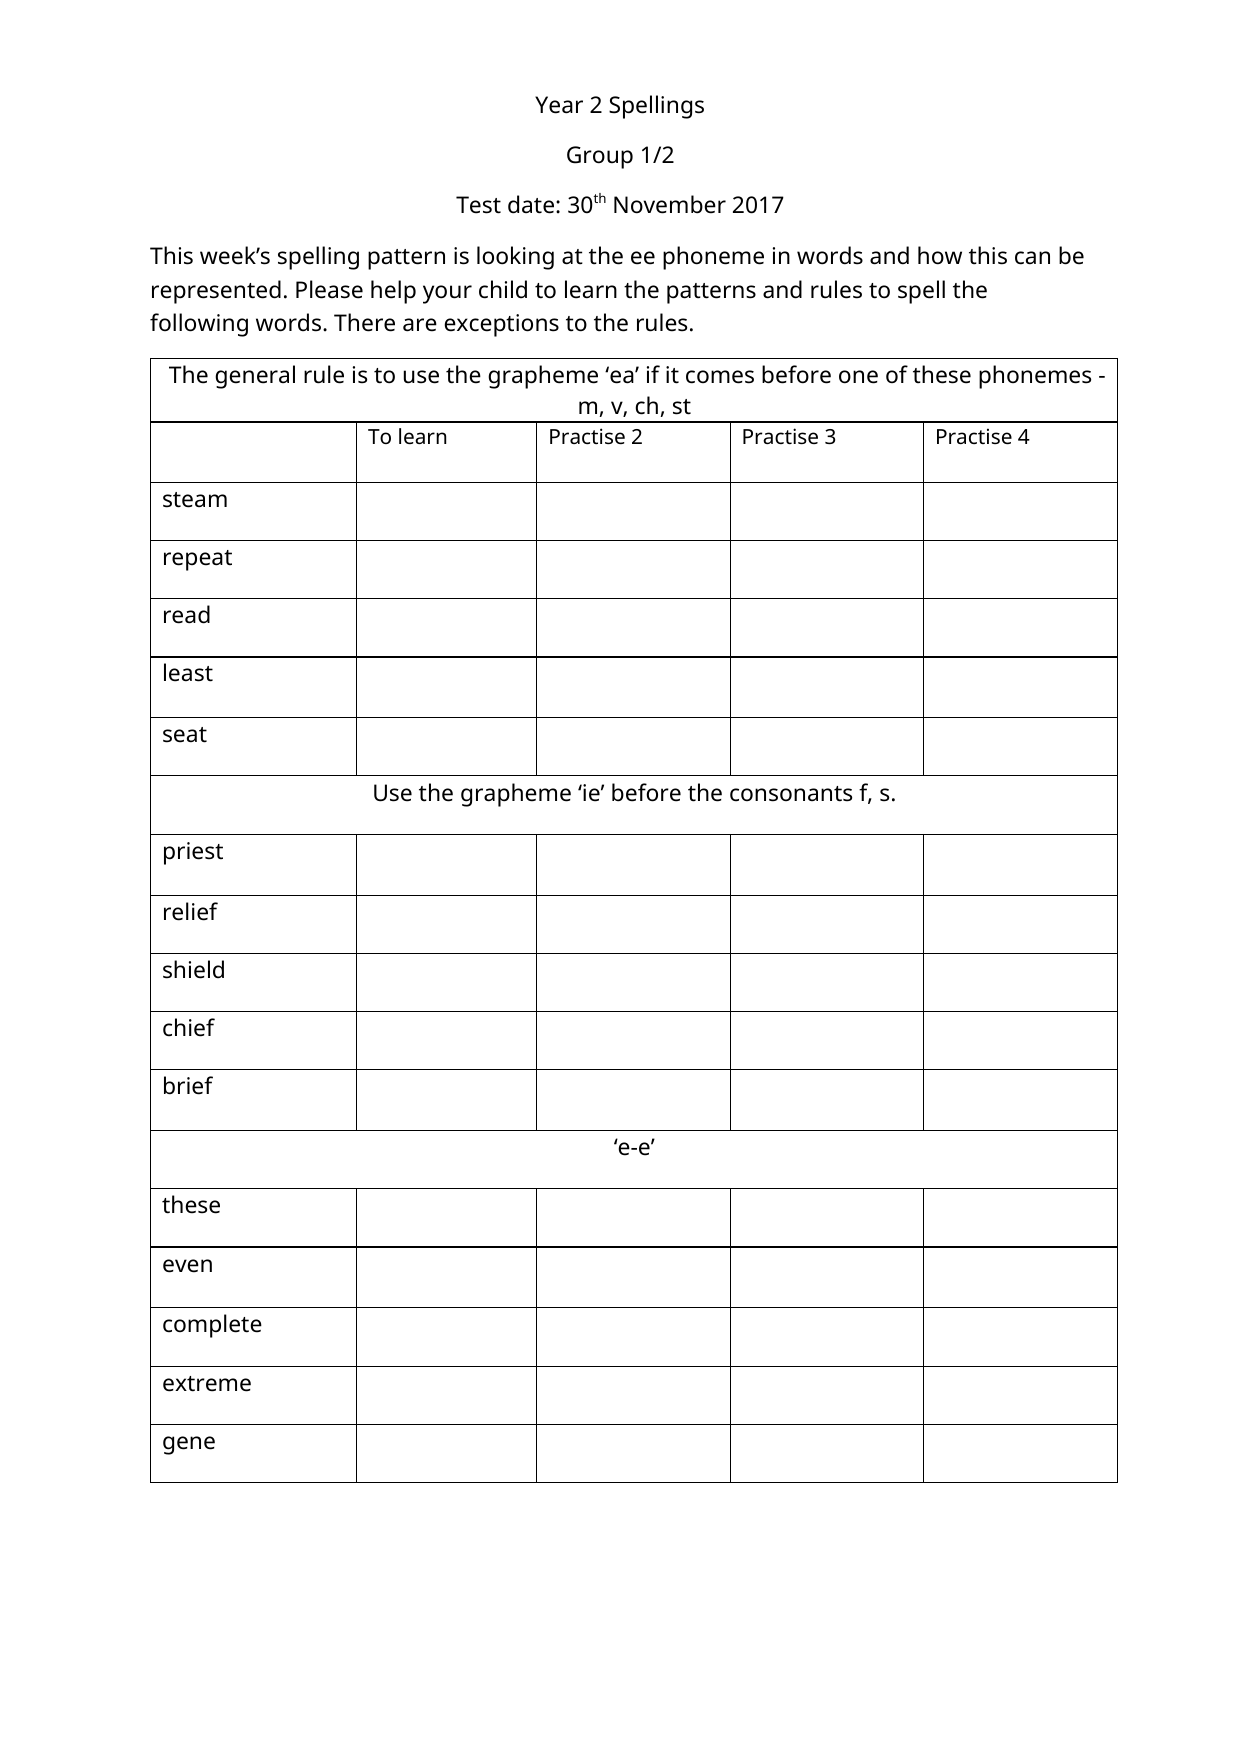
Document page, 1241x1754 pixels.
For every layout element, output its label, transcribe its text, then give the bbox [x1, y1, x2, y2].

table_cell read [151, 599, 356, 656]
table_cell repeat [151, 541, 356, 598]
table_cell [357, 658, 536, 717]
table_cell [357, 541, 536, 598]
table_cell [357, 1012, 536, 1069]
table_cell [537, 599, 730, 656]
table_cell these [151, 1189, 356, 1246]
table_cell [537, 1070, 730, 1130]
table_cell [924, 1248, 1117, 1307]
table_cell [731, 1070, 923, 1130]
table_cell [924, 954, 1117, 1011]
table_cell least [151, 658, 356, 717]
table_cell Use the grapheme ‘ie’ before the consonants f, s. [151, 776, 1117, 834]
table_cell [537, 954, 730, 1011]
table_cell [924, 718, 1117, 775]
table_cell steam [151, 483, 356, 540]
table_cell [731, 541, 923, 598]
table_cell [731, 718, 923, 775]
table_cell [537, 1308, 730, 1366]
table_cell priest [151, 835, 356, 894]
table_cell [357, 1308, 536, 1366]
table_cell [924, 1367, 1117, 1424]
table_cell [731, 658, 923, 717]
table_cell [924, 541, 1117, 598]
table_cell [731, 835, 923, 894]
table_cell Practise 4 [924, 423, 1117, 482]
table_header The general rule is to use the grapheme ‘ea’ if it comes before one of these phonemes - m, v, ch, st [151, 359, 1117, 421]
table_cell chief [151, 1012, 356, 1069]
table_cell [924, 483, 1117, 540]
table_cell even [151, 1248, 356, 1307]
table_cell [357, 835, 536, 894]
table_cell [924, 1070, 1117, 1130]
table_cell [731, 1425, 923, 1482]
table_cell [357, 599, 536, 656]
table_cell [537, 1012, 730, 1069]
table_cell [731, 1189, 923, 1246]
table_cell [924, 835, 1117, 894]
table_cell [537, 1425, 730, 1482]
table_cell extreme [151, 1367, 356, 1424]
text This week’s spelling pattern is looking at the ee phoneme in words and how this can be represented. Please help your child to learn the patterns and rules to spell the following words. There are exceptions to the rules. [150, 240, 1090, 339]
table_cell [731, 1248, 923, 1307]
table_cell gene [151, 1425, 356, 1482]
table_cell [731, 954, 923, 1011]
table_cell [537, 1189, 730, 1246]
table_cell ‘e-e’ [151, 1131, 1117, 1188]
table_cell [731, 1367, 923, 1424]
table_cell relief [151, 896, 356, 953]
table_cell [924, 1308, 1117, 1366]
table_cell shield [151, 954, 356, 1011]
table_cell [357, 1189, 536, 1246]
table_cell To learn [357, 423, 536, 482]
table_cell [924, 599, 1117, 656]
table_cell [537, 1248, 730, 1307]
text Test date: 30th November 2017 [150, 189, 1090, 221]
table_cell [357, 1425, 536, 1482]
table_cell [357, 1367, 536, 1424]
table_cell seat [151, 718, 356, 775]
table_cell [357, 1070, 536, 1130]
table_cell [924, 1189, 1117, 1246]
table_cell [357, 954, 536, 1011]
table_cell [924, 1012, 1117, 1069]
table_cell [151, 423, 356, 482]
table_cell [537, 718, 730, 775]
text Group 1/2 [150, 139, 1090, 170]
table_cell [357, 1248, 536, 1307]
table_cell [537, 1367, 730, 1424]
table_cell [731, 1012, 923, 1069]
table_cell [537, 658, 730, 717]
table_cell complete [151, 1308, 356, 1366]
table_cell [924, 658, 1117, 717]
table_cell [924, 896, 1117, 953]
table_cell [357, 483, 536, 540]
table_cell [537, 896, 730, 953]
table_cell [357, 896, 536, 953]
text Year 2 Spellings [150, 89, 1090, 120]
table_cell Practise 2 [537, 423, 730, 482]
table_cell Practise 3 [731, 423, 923, 482]
table_cell [731, 896, 923, 953]
table_cell [731, 599, 923, 656]
table_cell [731, 483, 923, 540]
table_cell [537, 483, 730, 540]
table_cell [537, 541, 730, 598]
table_cell [537, 835, 730, 894]
table_cell [357, 718, 536, 775]
table_cell brief [151, 1070, 356, 1130]
table_cell [924, 1425, 1117, 1482]
table_cell [731, 1308, 923, 1366]
